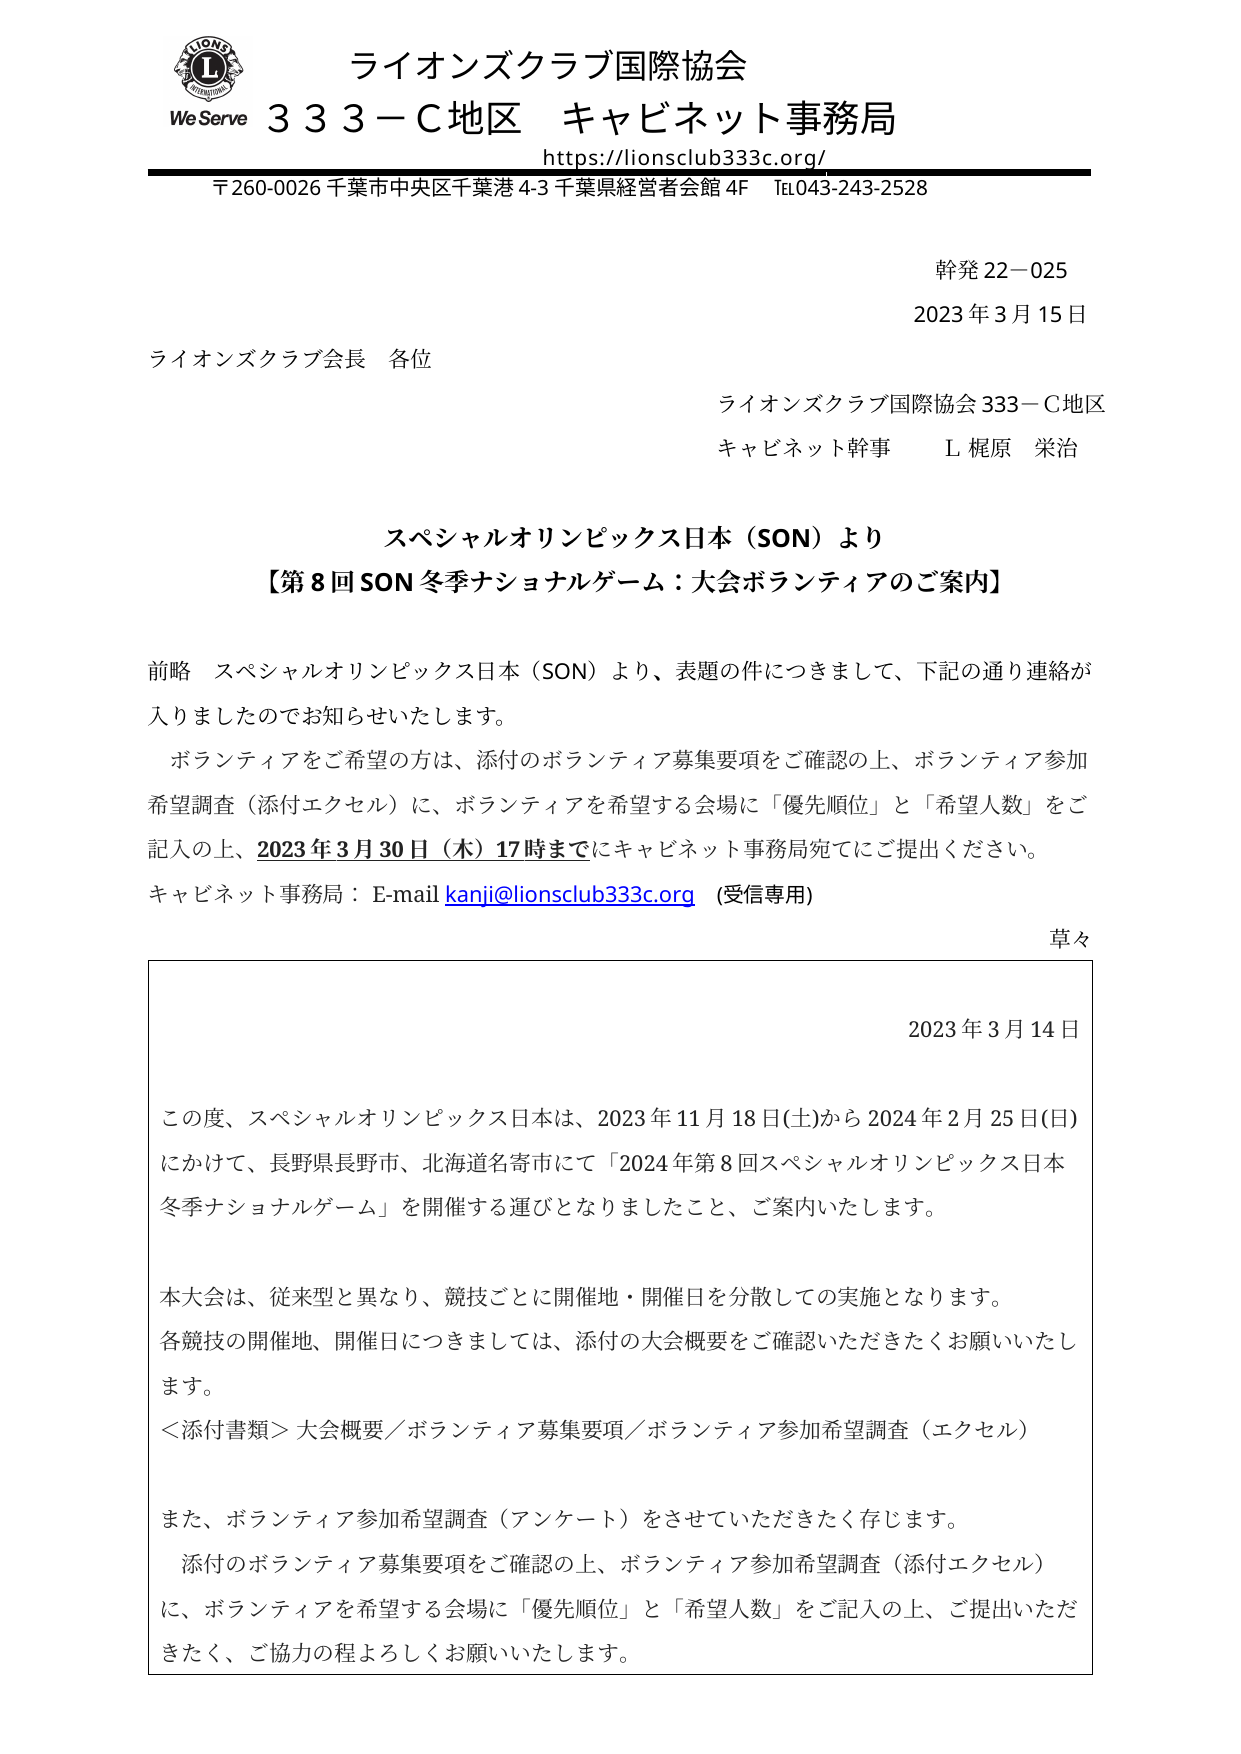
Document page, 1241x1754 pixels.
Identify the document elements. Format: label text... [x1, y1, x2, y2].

text 2023年3月15日 [760, 291, 1092, 336]
text 【第8回SON冬季ナショナルゲーム：大会ボランティアのご案内】 [148, 559, 1122, 603]
text 前略 スペシャルオリンピックス日本（SON）より、表題の件につきまして、下記の通り連絡が入りましたのでお知らせいたします。 [148, 648, 1092, 737]
text ライオンズクラブ会長 各位 [148, 336, 1092, 380]
text キャビネット幹事 Ｌ 梶原 栄治 [629, 425, 1107, 469]
text スペシャルオリンピックス日本（SON）より [148, 514, 1122, 559]
text キャビネット事務局： E-mail kanji@lionsclub333c.org (受信専用) [148, 871, 1092, 915]
text ボランティアをご希望の方は、添付のボランティア募集要項をご確認の上、ボランティア参加希望調査（添付エクセル）に、ボランティアを希望する会場に「優先順位」と「希望人数」をご記入の上、2023年3月30日（木）17時までにキャビネット事務局宛てにご提出ください。 [148, 737, 1092, 871]
picture [162, 36, 254, 127]
text 草々 [148, 915, 1092, 960]
text ライオンズクラブ国際協会333－Ｃ地区 [148, 380, 1122, 425]
text 幹発22－025 [848, 247, 1092, 291]
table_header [149, 961, 1092, 1674]
